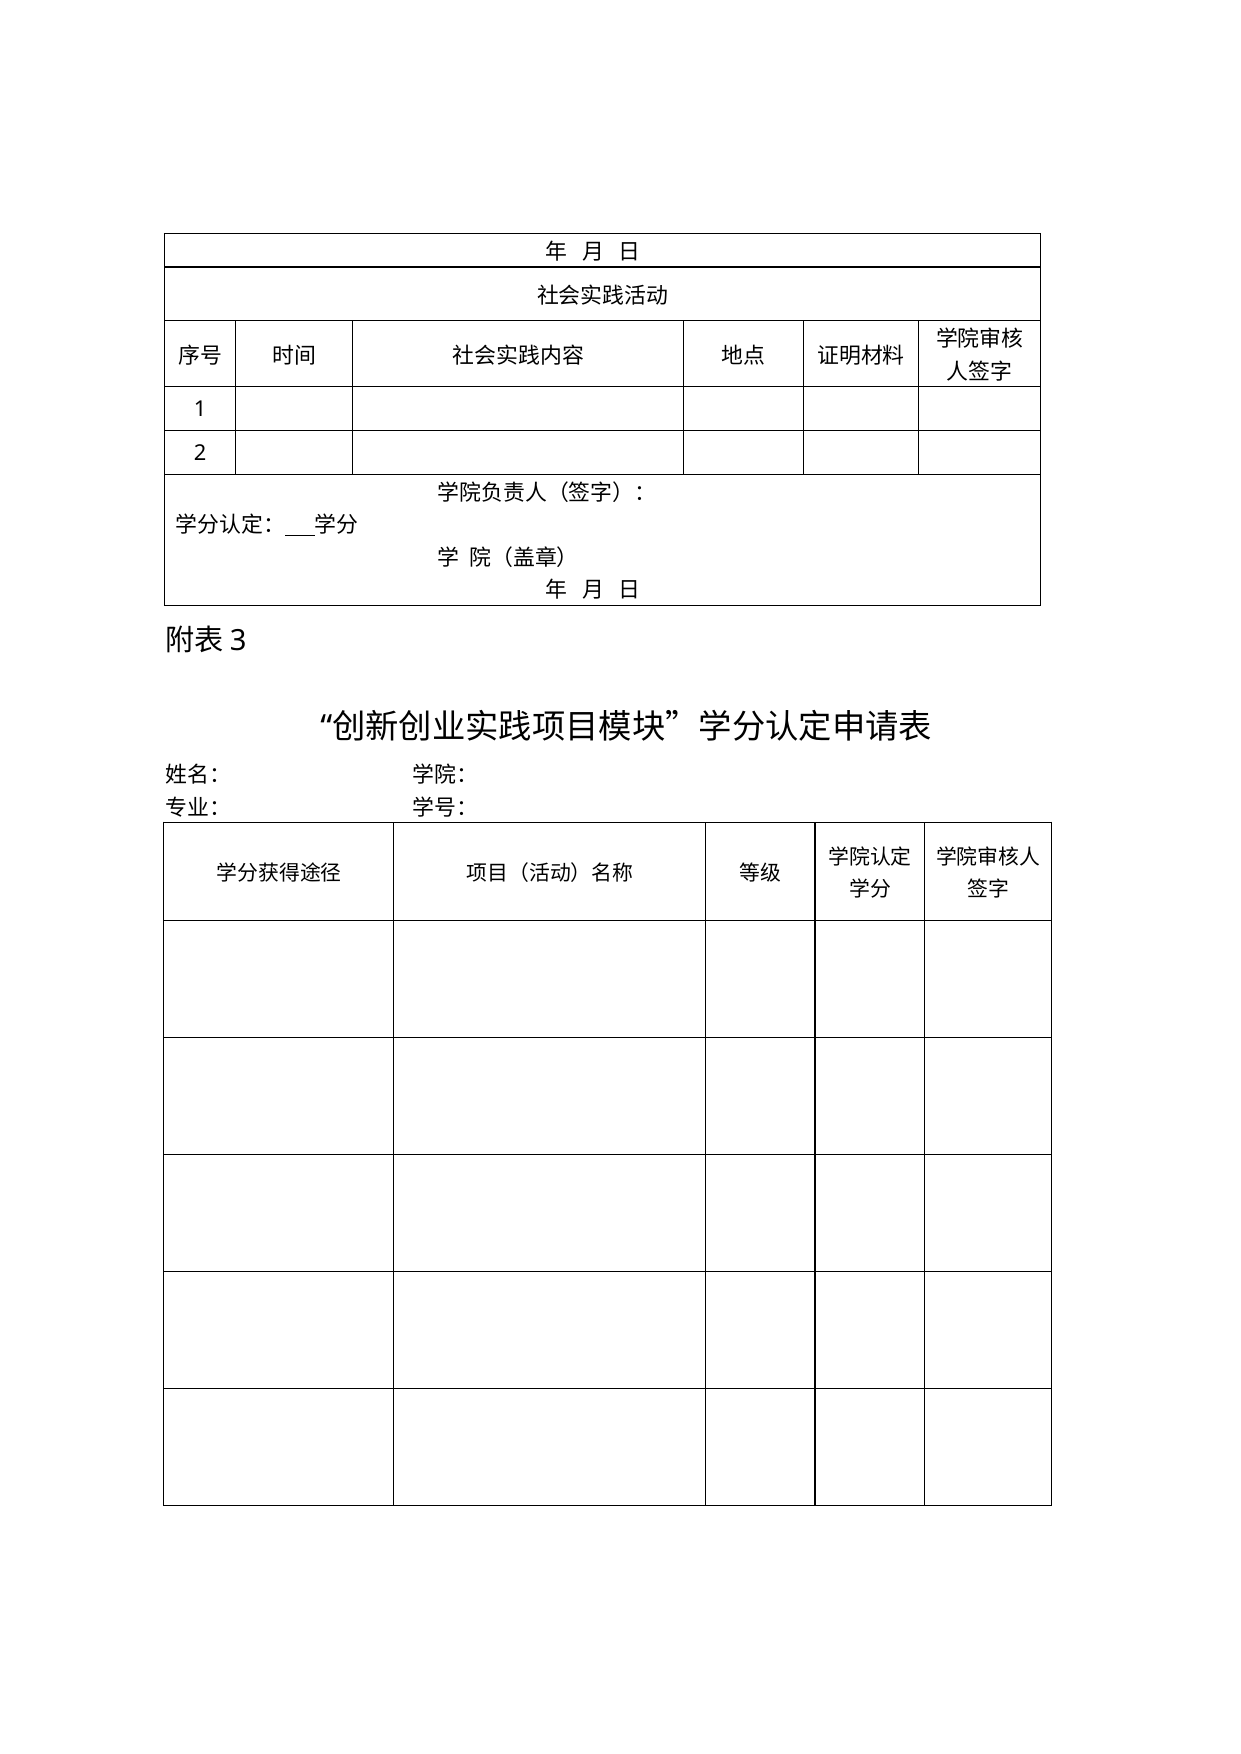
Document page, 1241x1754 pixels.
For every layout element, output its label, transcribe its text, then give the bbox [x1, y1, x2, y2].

table_cell 证明材料 [804, 321, 918, 386]
table_cell [394, 1038, 705, 1154]
text 附表3 [165, 606, 1087, 671]
text 专业： 学号： [165, 789, 1087, 822]
table_cell 2 [165, 431, 235, 473]
table_cell [394, 921, 705, 1037]
table_cell [164, 1155, 393, 1271]
table_cell [394, 1155, 705, 1271]
table_cell [816, 1038, 924, 1154]
table_cell [919, 387, 1040, 430]
table_cell [925, 921, 1051, 1037]
table_cell 学院审核人签字 [919, 321, 1040, 386]
table_header 学分获得途径 [164, 823, 393, 920]
table_cell 社会实践内容 [353, 321, 683, 386]
table_cell [394, 1389, 705, 1504]
text 姓名： 学院： [165, 757, 1087, 789]
table_cell 时间 [236, 321, 352, 386]
table_cell [816, 921, 924, 1037]
table_cell [684, 431, 803, 473]
table_cell [925, 1038, 1051, 1154]
table_cell [236, 431, 352, 473]
table_cell 序号 [165, 321, 235, 386]
table_cell [164, 1389, 393, 1504]
table_cell 社会实践活动 [165, 268, 1040, 320]
table_cell [236, 387, 352, 430]
table_cell [816, 1155, 924, 1271]
table_cell [164, 1038, 393, 1154]
text “创新创业实践项目模块”学分认定申请表 [165, 692, 1087, 757]
table_cell 地点 [684, 321, 803, 386]
table_header 学院审核人签字 [925, 823, 1051, 920]
table_cell [925, 1389, 1051, 1504]
table_cell [816, 1272, 924, 1388]
table_header 项目（活动）名称 [394, 823, 705, 920]
table_cell [164, 921, 393, 1037]
table_cell [816, 1389, 924, 1504]
table_cell [164, 1272, 393, 1388]
table_cell [925, 1272, 1051, 1388]
table_cell 1 [165, 387, 235, 430]
table_cell [804, 387, 918, 430]
table_cell [684, 387, 803, 430]
table_cell [706, 1272, 814, 1388]
table_cell [925, 1155, 1051, 1271]
table_cell [353, 431, 683, 473]
table_header 等级 [706, 823, 814, 920]
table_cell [165, 234, 1040, 266]
table_cell [706, 1389, 814, 1504]
table_cell [706, 1155, 814, 1271]
table_cell [353, 387, 683, 430]
table_header 学院认定学分 [816, 823, 924, 920]
table_cell [919, 431, 1040, 473]
table_cell [394, 1272, 705, 1388]
table_cell [706, 921, 814, 1037]
table_cell [706, 1038, 814, 1154]
table_cell 学院负责人（签字）： 学分认定： 学分 学 院（盖章） 年 月 日 [165, 475, 1040, 604]
table_cell [804, 431, 918, 473]
